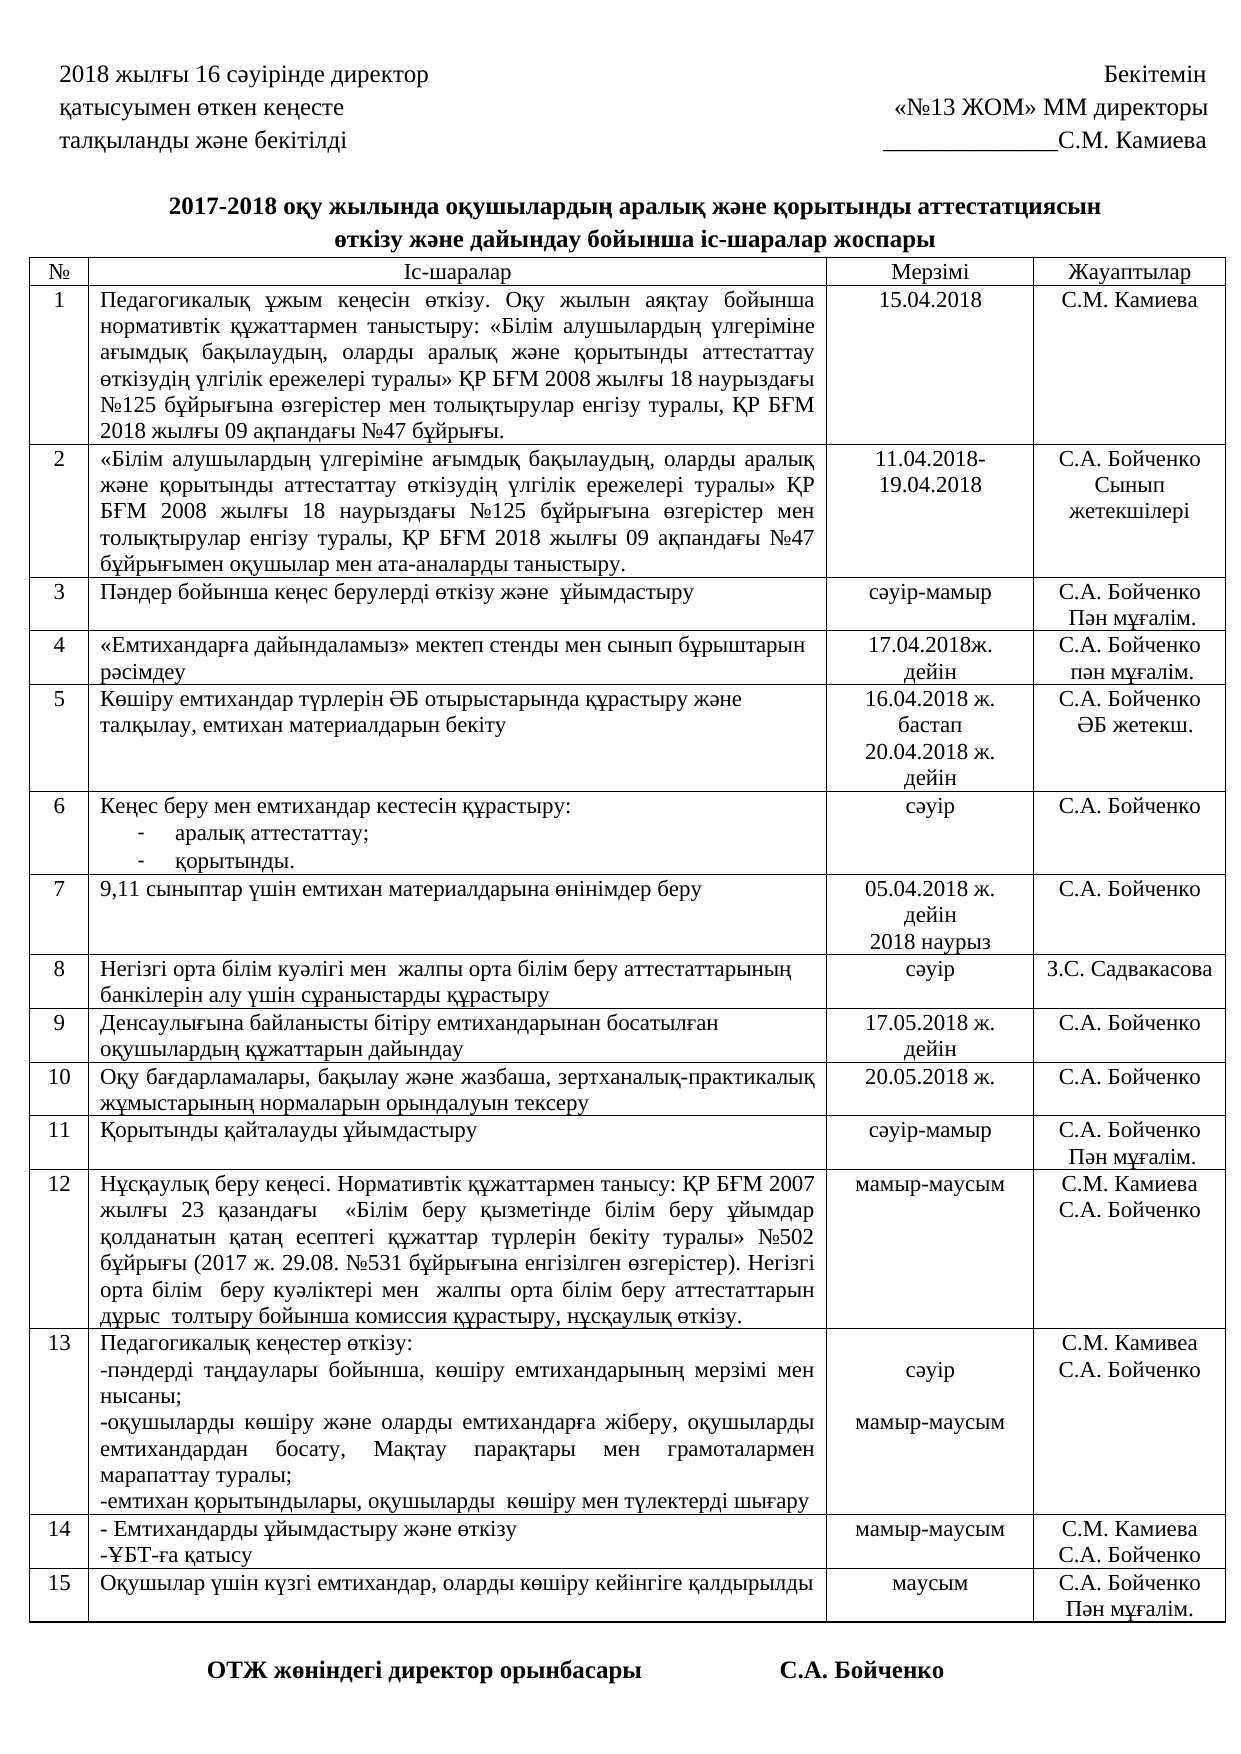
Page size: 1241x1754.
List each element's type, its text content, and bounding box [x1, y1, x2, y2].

table_cell Пәндер бойынша кеңес берулерді өткізу және ұйымдастыру [89, 578, 826, 630]
table_cell Көшіру емтихандар түрлерін ӘБ отырыстарында құрастыру және талқылау, емтихан материалдарын бекіту [89, 685, 826, 791]
table_cell С.М. Камиева [1034, 286, 1225, 444]
table_cell мамыр-маусым [827, 1170, 1033, 1328]
text өткізу және дайындау бойынша іс-шаралар жоспары [59, 224, 1211, 253]
table_cell 1 [30, 286, 88, 444]
table_cell 4 [30, 631, 88, 684]
table_header № [30, 258, 88, 285]
table_cell Кеңес беру мен емтихандар кестесін құрастыру: аралық аттестаттау; қорытынды. [89, 792, 826, 874]
table_cell С.А. Бойченко [1034, 792, 1225, 874]
table_cell сәуір-мамыр [827, 578, 1033, 630]
table_cell С.А. Бойченко Пән мұғалім. [1034, 1569, 1225, 1621]
table_cell 15.04.2018 [827, 286, 1033, 444]
table_cell С.А. Бойченко [1034, 1063, 1225, 1115]
table_cell С.А. Бойченко Пән мұғалім. [1034, 578, 1225, 630]
table_cell 16.04.2018 ж. бастап 20.04.2018 ж. дейін [827, 685, 1033, 791]
table_cell маусым [827, 1569, 1033, 1621]
table_cell 14 [30, 1515, 88, 1568]
table_cell сәуір [827, 792, 1033, 874]
table_cell З.С. Садвакасова [1034, 955, 1225, 1008]
table_header Іс-шаралар [89, 258, 826, 285]
table_cell 3 [30, 578, 88, 630]
table_cell сәуір [827, 955, 1033, 1008]
table_cell С.А. Бойченко ӘБ жетекш. [1034, 685, 1225, 791]
table_cell С.М. Камиева С.А. Бойченко [1034, 1170, 1225, 1328]
table_cell Оқушылар үшін күзгі емтихандар, оларды көшіру кейінгіге қалдырылды [89, 1569, 826, 1621]
table_cell сәуір-мамыр [827, 1116, 1033, 1169]
table_cell Денсаулығына байланысты бітіру емтихандарынан босатылған оқушылардың құжаттарын дайындау [89, 1009, 826, 1062]
table_cell С.А. Бойченко Сынып жетекшілері [1034, 445, 1225, 577]
text қатысуымен өткен кеңесте «№13 ЖОМ» ММ директоры талқыланды және бекітілді ______________С.М. Камиева [59, 92, 1211, 187]
text ОТЖ жөніндегі директор орынбасары С.А. Бойченко [133, 1655, 1211, 1684]
table_cell - Емтихандарды ұйымдастыру және өткізу -ҰБТ-ға қатысу [89, 1515, 826, 1568]
table_cell С.М. Камивеа С.А. Бойченко [1034, 1329, 1225, 1514]
table_cell 20.05.2018 ж. [827, 1063, 1033, 1115]
table_cell 9 [30, 1009, 88, 1062]
table_cell Қорытынды қайталауды ұйымдастыру [89, 1116, 826, 1169]
text 2017-2018 оқу жылында оқушылардың аралық және қорытынды аттестатциясын [59, 191, 1211, 220]
table_cell 5 [30, 685, 88, 791]
table_cell 13 [30, 1329, 88, 1514]
table_cell 2 [30, 445, 88, 577]
table_cell сәуір мамыр-маусым [827, 1329, 1033, 1514]
table_cell 10 [30, 1063, 88, 1115]
table_cell 9,11 сыныптар үшін емтихан материалдарына өнінімдер беру [89, 875, 826, 954]
table_cell 8 [30, 955, 88, 1008]
table_cell 15 [30, 1569, 88, 1621]
table_cell 6 [30, 792, 88, 874]
table_cell Оқу бағдарламалары, бақылау және жазбаша, зертханалық-практикалық жұмыстарының нормаларын орындалуын тексеру [89, 1063, 826, 1115]
table_cell С.А. Бойченко [1034, 1009, 1225, 1062]
table_cell 11 [30, 1116, 88, 1169]
table_cell 17.04.2018ж. дейін [827, 631, 1033, 684]
table_cell Педагогикалық кеңестер өткізу: -пәндерді таңдаулары бойынша, көшіру емтихандарының мерзімі мен нысаны; -оқушыларды көшіру және оларды емтихандарға жіберу, оқушыларды емтихандардан босату, Мақтау парақтары мен грамоталармен марапаттау туралы; -емтихан қорытындылары, оқушыларды көшіру мен түлектерді шығару [89, 1329, 826, 1514]
table_cell «Білім алушылардың үлгеріміне ағымдық бақылаудың, оларды аралық және қорытынды аттестаттау өткізудің үлгілік ережелері туралы» ҚР БҒМ 2008 жылғы 18 наурыздағы №125 бұйрығына өзгерістер мен толықтырулар енгізу туралы, ҚР БҒМ 2018 жылғы 09 ақпандағы №47 бұйрығымен оқушылар мен ата-аналарды таныстыру. [89, 445, 826, 577]
table_cell 12 [30, 1170, 88, 1328]
table_cell мамыр-маусым [827, 1515, 1033, 1568]
table_cell «Емтихандарға дайындаламыз» мектеп стенды мен сынып бұрыштарын рәсімдеу [89, 631, 826, 684]
table_cell 7 [30, 875, 88, 954]
table_cell С.А. Бойченко [1034, 875, 1225, 954]
text 2018 жылғы 16 сәуірінде директор Бекітемін [59, 59, 1211, 88]
table_cell С.А. Бойченко пән мұғалім. [1034, 631, 1225, 684]
table_header Жауаптылар [1034, 258, 1225, 285]
table_cell С.М. Камиева С.А. Бойченко [1034, 1515, 1225, 1568]
table_cell Нұсқаулық беру кеңесі. Нормативтік құжаттармен танысу: ҚР БҒМ 2007 жылғы 23 қазандағы «Білім беру қызметінде білім беру ұйымдар қолданатын қатаң есептегі құжаттар түрлерін бекіту туралы» №502 бұйрығы (2017 ж. 29.08. №531 бұйрығына енгізілген өзгерістер). Негізгі орта білім беру куәліктері мен жалпы орта білім беру аттестаттарын дұрыс толтыру бойынша комиссия құрастыру, нұсқаулық өткізу. [89, 1170, 826, 1328]
table_header Мерзімі [827, 258, 1033, 285]
table_cell Педагогикалық ұжым кеңесін өткізу. Оқу жылын аяқтау бойынша нормативтік құжаттармен таныстыру: «Білім алушылардың үлгеріміне ағымдық бақылаудың, оларды аралық және қорытынды аттестаттау өткізудің үлгілік ережелері туралы» ҚР БҒМ 2008 жылғы 18 наурыздағы №125 бұйрығына өзгерістер мен толықтырулар енгізу туралы, ҚР БҒМ 2018 жылғы 09 ақпандағы №47 бұйрығы. [89, 286, 826, 444]
table_cell Негізгі орта білім куәлігі мен жалпы орта білім беру аттестаттарының банкілерін алу үшін сұраныстарды құрастыру [89, 955, 826, 1008]
table_cell 17.05.2018 ж. дейін [827, 1009, 1033, 1062]
table_cell 05.04.2018 ж. дейін 2018 наурыз [827, 875, 1033, 954]
table_cell 11.04.2018- 19.04.2018 [827, 445, 1033, 577]
table_cell С.А. Бойченко Пән мұғалім. [1034, 1116, 1225, 1169]
